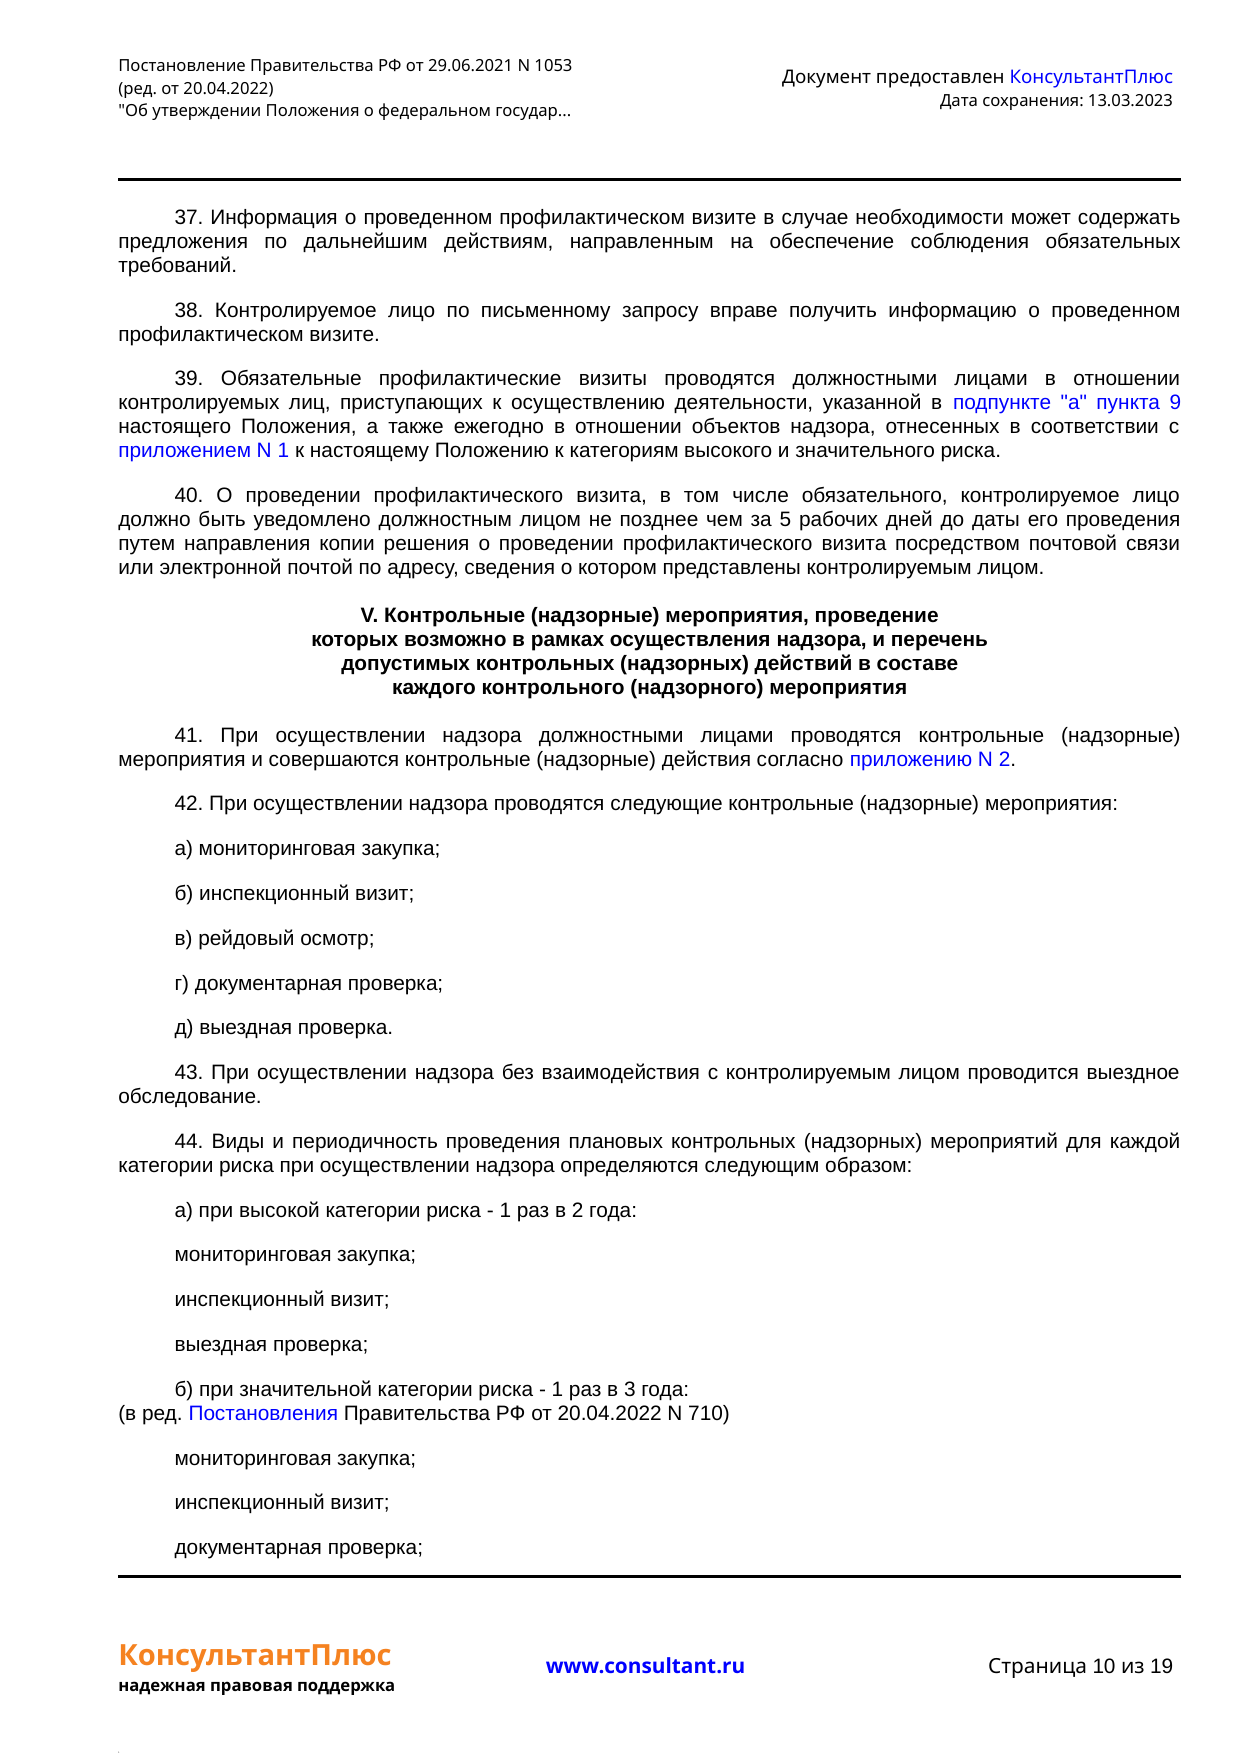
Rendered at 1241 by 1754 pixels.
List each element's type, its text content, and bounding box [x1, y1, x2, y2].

text мониторинговая закупка; [118, 1242, 1181, 1266]
text 42. При осуществлении надзора проводятся следующие контрольные (надзорные) мероприятия: [118, 791, 1181, 815]
text инспекционный визит; [118, 1287, 1181, 1311]
text 40. О проведении профилактического визита, в том числе обязательного, контролируемое лицо должно быть уведомлено должностным лицом не позднее чем за 5 рабочих дней до даты его проведения путем направления копии решения о проведении профилактического визита посредством почтовой связи или электронной почтой по адресу, сведения о котором представлены контролируемым лицом. [118, 483, 1181, 579]
title допустимых контрольных (надзорных) действий в составе [118, 651, 1181, 674]
text б) инспекционный визит; [118, 881, 1181, 905]
title которых возможно в рамках осуществления надзора, и перечень [118, 627, 1181, 651]
text а) при высокой категории риска - 1 раз в 2 года: [118, 1197, 1181, 1221]
text а) мониторинговая закупка; [118, 836, 1181, 860]
title V. Контрольные (надзорные) мероприятия, проведение [118, 603, 1181, 627]
text 44. Виды и периодичность проведения плановых контрольных (надзорных) мероприятий для каждой категории риска при осуществлении надзора определяются следующим образом: [118, 1129, 1181, 1177]
text 43. При осуществлении надзора без взаимодействия с контролируемым лицом проводится выездное обследование. [118, 1060, 1181, 1108]
text выездная проверка; [118, 1332, 1181, 1356]
text (в ред. Постановления Правительства РФ от 20.04.2022 N 710) [118, 1401, 1181, 1424]
title каждого контрольного (надзорного) мероприятия [118, 674, 1181, 698]
text в) рейдовый осмотр; [118, 926, 1181, 949]
text документарная проверка; [118, 1535, 1181, 1559]
text 37. Информация о проведенном профилактическом визите в случае необходимости может содержать предложения по дальнейшим действиям, направленным на обеспечение соблюдения обязательных требований. [118, 205, 1181, 277]
text мониторинговая закупка; [118, 1445, 1181, 1469]
text г) документарная проверка; [118, 970, 1181, 994]
text д) выездная проверка. [118, 1015, 1181, 1039]
text инспекционный визит; [118, 1490, 1181, 1514]
text б) при значительной категории риска - 1 раз в 3 года: [118, 1377, 1181, 1401]
text 38. Контролируемое лицо по письменному запросу вправе получить информацию о проведенном профилактическом визите. [118, 297, 1181, 345]
text 39. Обязательные профилактические визиты проводятся должностными лицами в отношении контролируемых лиц, приступающих к осуществлению деятельности, указанной в подпункте "а" пункта 9 настоящего Положения, а также ежегодно в отношении объектов надзора, отнесенных в соответствии с приложением N 1 к настоящему Положению к категориям высокого и значительного риска. [118, 366, 1181, 462]
text 41. При осуществлении надзора должностными лицами проводятся контрольные (надзорные) мероприятия и совершаются контрольные (надзорные) действия согласно приложению N 2. [118, 722, 1181, 770]
